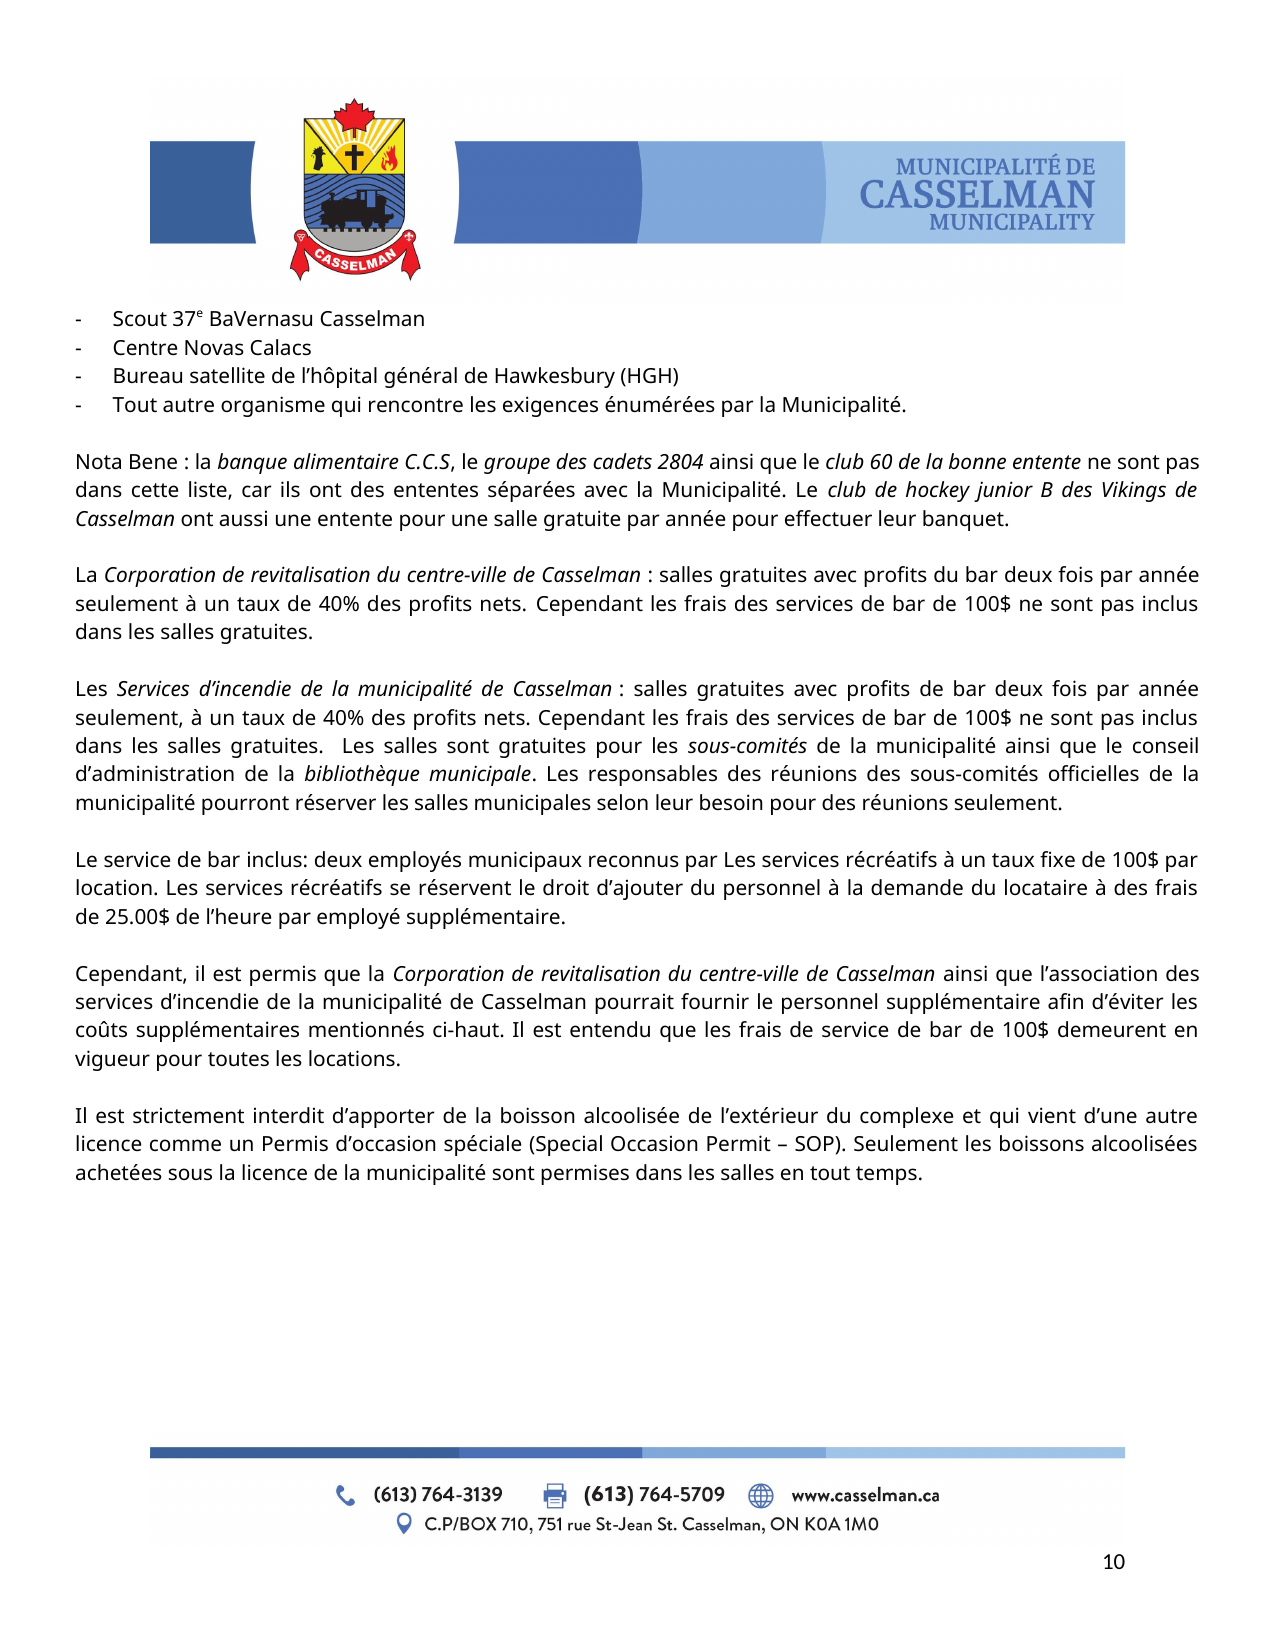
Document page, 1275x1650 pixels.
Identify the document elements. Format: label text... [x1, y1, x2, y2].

list Scout 37e BaVernasu Casselman [75, 304, 1200, 333]
list Tout autre organisme qui rencontre les exigences énumérées par la Municipalité. [75, 390, 1200, 418]
picture [150, 75, 1125, 305]
list Centre Novas Calacs [75, 333, 1200, 361]
text La Corporation de revitalisation du centre-ville de Casselman : salles gratuites avec profits du bar deux fois par année seulement à un taux de 40% des profits nets. Cependant les frais des services de bar de 100$ ne sont pas inclus dans les salles gratuites. [75, 561, 1200, 646]
text Les Services d’incendie de la municipalité de Casselman : salles gratuites avec profits de bar deux fois par année seulement, à un taux de 40% des profits nets. Cependant les frais des services de bar de 100$ ne sont pas inclus dans les salles gratuites. Les salles sont gratuites pour les sous-comités de la municipalité ainsi que le conseil d’administration de la bibliothèque municipale. Les responsables des réunions des sous-comités officielles de la municipalité pourront réserver les salles municipales selon leur besoin pour des réunions seulement. [75, 674, 1200, 816]
text Cependant, il est permis que la Corporation de revitalisation du centre-ville de Casselman ainsi que l’association des services d’incendie de la municipalité de Casselman pourrait fournir le personnel supplémentaire afin d’éviter les coûts supplémentaires mentionnés ci-haut. Il est entendu que les frais de service de bar de 100$ demeurent en vigueur pour toutes les locations. [75, 959, 1200, 1072]
picture [150, 1433, 1125, 1547]
text Nota Bene : la banque alimentaire C.C.S, le groupe des cadets 2804 ainsi que le club 60 de la bonne entente ne sont pas dans cette liste, car ils ont des ententes séparées avec la Municipalité. Le club de hockey junior B des Vikings de Casselman ont aussi une entente pour une salle gratuite par année pour effectuer leur banquet. [75, 447, 1200, 532]
text Il est strictement interdit d’apporter de la boisson alcoolisée de l’extérieur du complexe et qui vient d’une autre licence comme un Permis d’occasion spéciale (Special Occasion Permit – SOP). Seulement les boissons alcoolisées achetées sous la licence de la municipalité sont permises dans les salles en tout temps. [75, 1101, 1200, 1186]
list Bureau satellite de l’hôpital général de Hawkesbury (HGH) [75, 361, 1200, 390]
text Le service de bar inclus: deux employés municipaux reconnus par Les services récréatifs à un taux fixe de 100$ par location. Les services récréatifs se réservent le droit d’ajouter du personnel à la demande du locataire à des frais de 25.00$ de l’heure par employé supplémentaire. [75, 845, 1200, 930]
